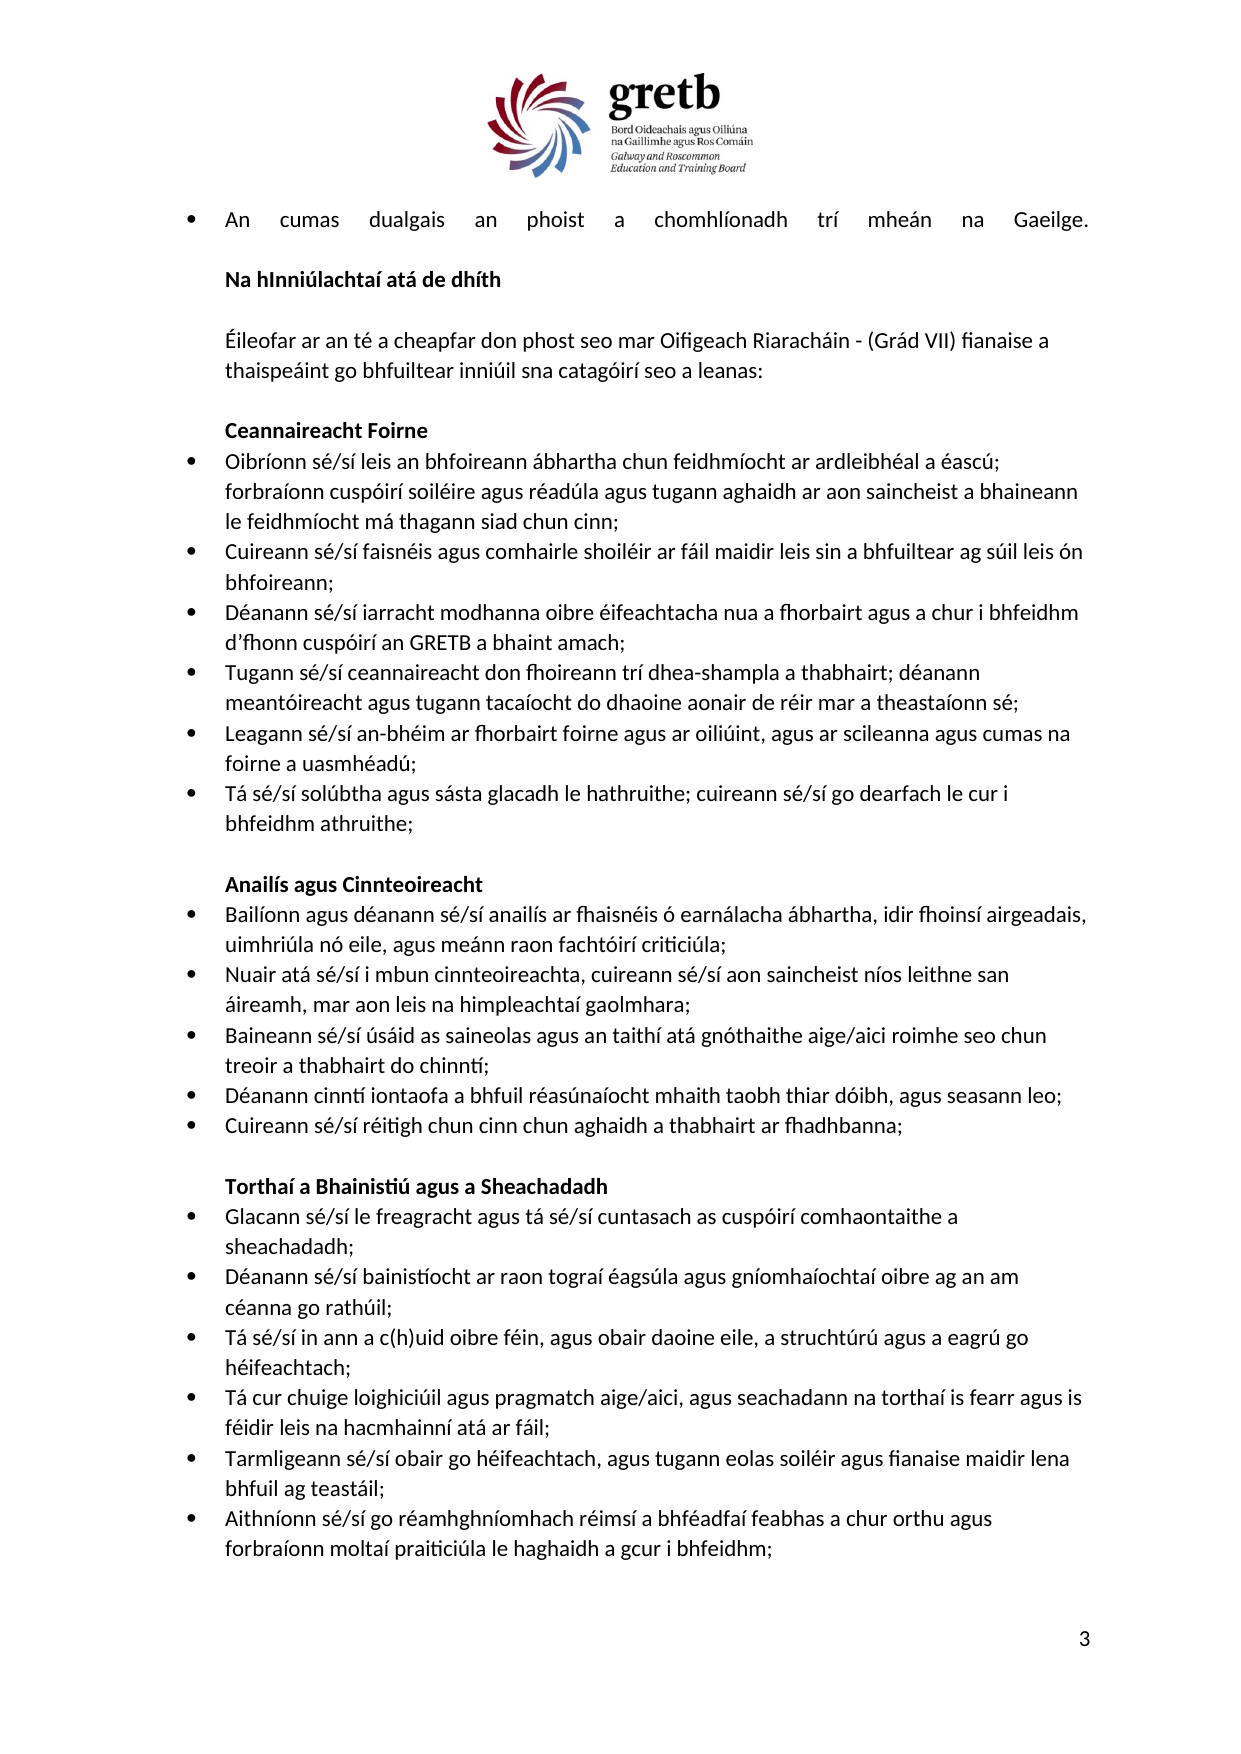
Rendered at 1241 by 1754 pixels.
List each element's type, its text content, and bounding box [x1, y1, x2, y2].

list Tarmligeann sé/sí obair go héifeachtach, agus tugann eolas soiléir agus fianaise maidir lena bhfuil ag teastáil; [187, 1444, 1090, 1502]
list Ceannaireacht Foirne [225, 417, 1090, 445]
list Glacann sé/sí le freagracht agus tá sé/sí cuntasach as cuspóirí comhaontaithe a sheachadadh; [187, 1202, 1090, 1260]
list Baineann sé/sí úsáid as saineolas agus an taithí atá gnóthaithe aige/aici roimhe seo chun treoir a thabhairt do chinntí; [187, 1021, 1090, 1079]
list Déanann cinntí iontaofa a bhfuil réasúnaíocht mhaith taobh thiar dóibh, agus seasann leo; [187, 1081, 1090, 1109]
list Éileofar ar an té a cheapfar don phost seo mar Oifigeach Riaracháin - (Grád VII) fianaise a thaispeáint go bhfuiltear inniúil sna catagóirí seo a leanas: [225, 296, 1090, 414]
list Aithníonn sé/sí go réamhghníomhach réimsí a bhféadfaí feabhas a chur orthu agus forbraíonn moltaí praiticiúla le haghaidh a gcur i bhfeidhm; [187, 1504, 1090, 1562]
list Tá cur chuige loighiciúil agus pragmatch aige/aici, agus seachadann na torthaí is fearr agus is féidir leis na hacmhainní atá ar fáil; [187, 1383, 1090, 1442]
list Tá sé/sí in ann a c(h)uid oibre féin, agus obair daoine eile, a struchtúrú agus a eagrú go héifeachtach; [187, 1323, 1090, 1381]
list Bailíonn agus déanann sé/sí anailís ar fhaisnéis ó earnálacha ábhartha, idir fhoinsí airgeadais, uimhriúla nó eile, agus meánn raon fachtóirí criticiúla; [187, 900, 1090, 958]
list Déanann sé/sí bainistíocht ar raon tograí éagsúla agus gníomhaíochtaí oibre ag an am céanna go rathúil; [187, 1262, 1090, 1321]
list Oibríonn sé/sí leis an bhfoireann ábhartha chun feidhmíocht ar ardleibhéal a éascú; forbraíonn cuspóirí soiléire agus réadúla agus tugann aghaidh ar aon saincheist a bhaineann le feidhmíocht má thagann siad chun cinn; [187, 447, 1090, 535]
list Nuair atá sé/sí i mbun cinnteoireachta, cuireann sé/sí aon saincheist níos leithne san áireamh, mar aon leis na himpleachtaí gaolmhara; [187, 960, 1090, 1019]
picture [487, 73, 753, 178]
list Cuireann sé/sí réitigh chun cinn chun aghaidh a thabhairt ar fhadhbanna; Torthaí a Bhainistiú agus a Sheachadadh [187, 1111, 1090, 1200]
list Déanann sé/sí iarracht modhanna oibre éifeachtacha nua a fhorbairt agus a chur i bhfeidhm d’fhonn cuspóirí an GRETB a bhaint amach; [187, 598, 1090, 656]
list Tugann sé/sí ceannaireacht don fhoireann trí dhea-shampla a thabhairt; déanann meantóireacht agus tugann tacaíocht do dhaoine aonair de réir mar a theastaíonn sé; [187, 658, 1090, 717]
list Tá sé/sí solúbtha agus sásta glacadh le hathruithe; cuireann sé/sí go dearfach le cur i bhfeidhm athruithe; Anailís agus Cinnteoireacht [187, 779, 1090, 898]
list Leagann sé/sí an-bhéim ar fhorbairt foirne agus ar oiliúint, agus ar scileanna agus cumas na foirne a uasmhéadú; [187, 719, 1090, 777]
list Cuireann sé/sí faisnéis agus comhairle shoiléir ar fáil maidir leis sin a bhfuiltear ag súil leis ón bhfoireann; [187, 537, 1090, 596]
list An cumas dualgais an phoist a chomhlíonadh trí mheán na Gaeilge. Na hInniúlachtaí atá de dhíth [187, 205, 1090, 294]
